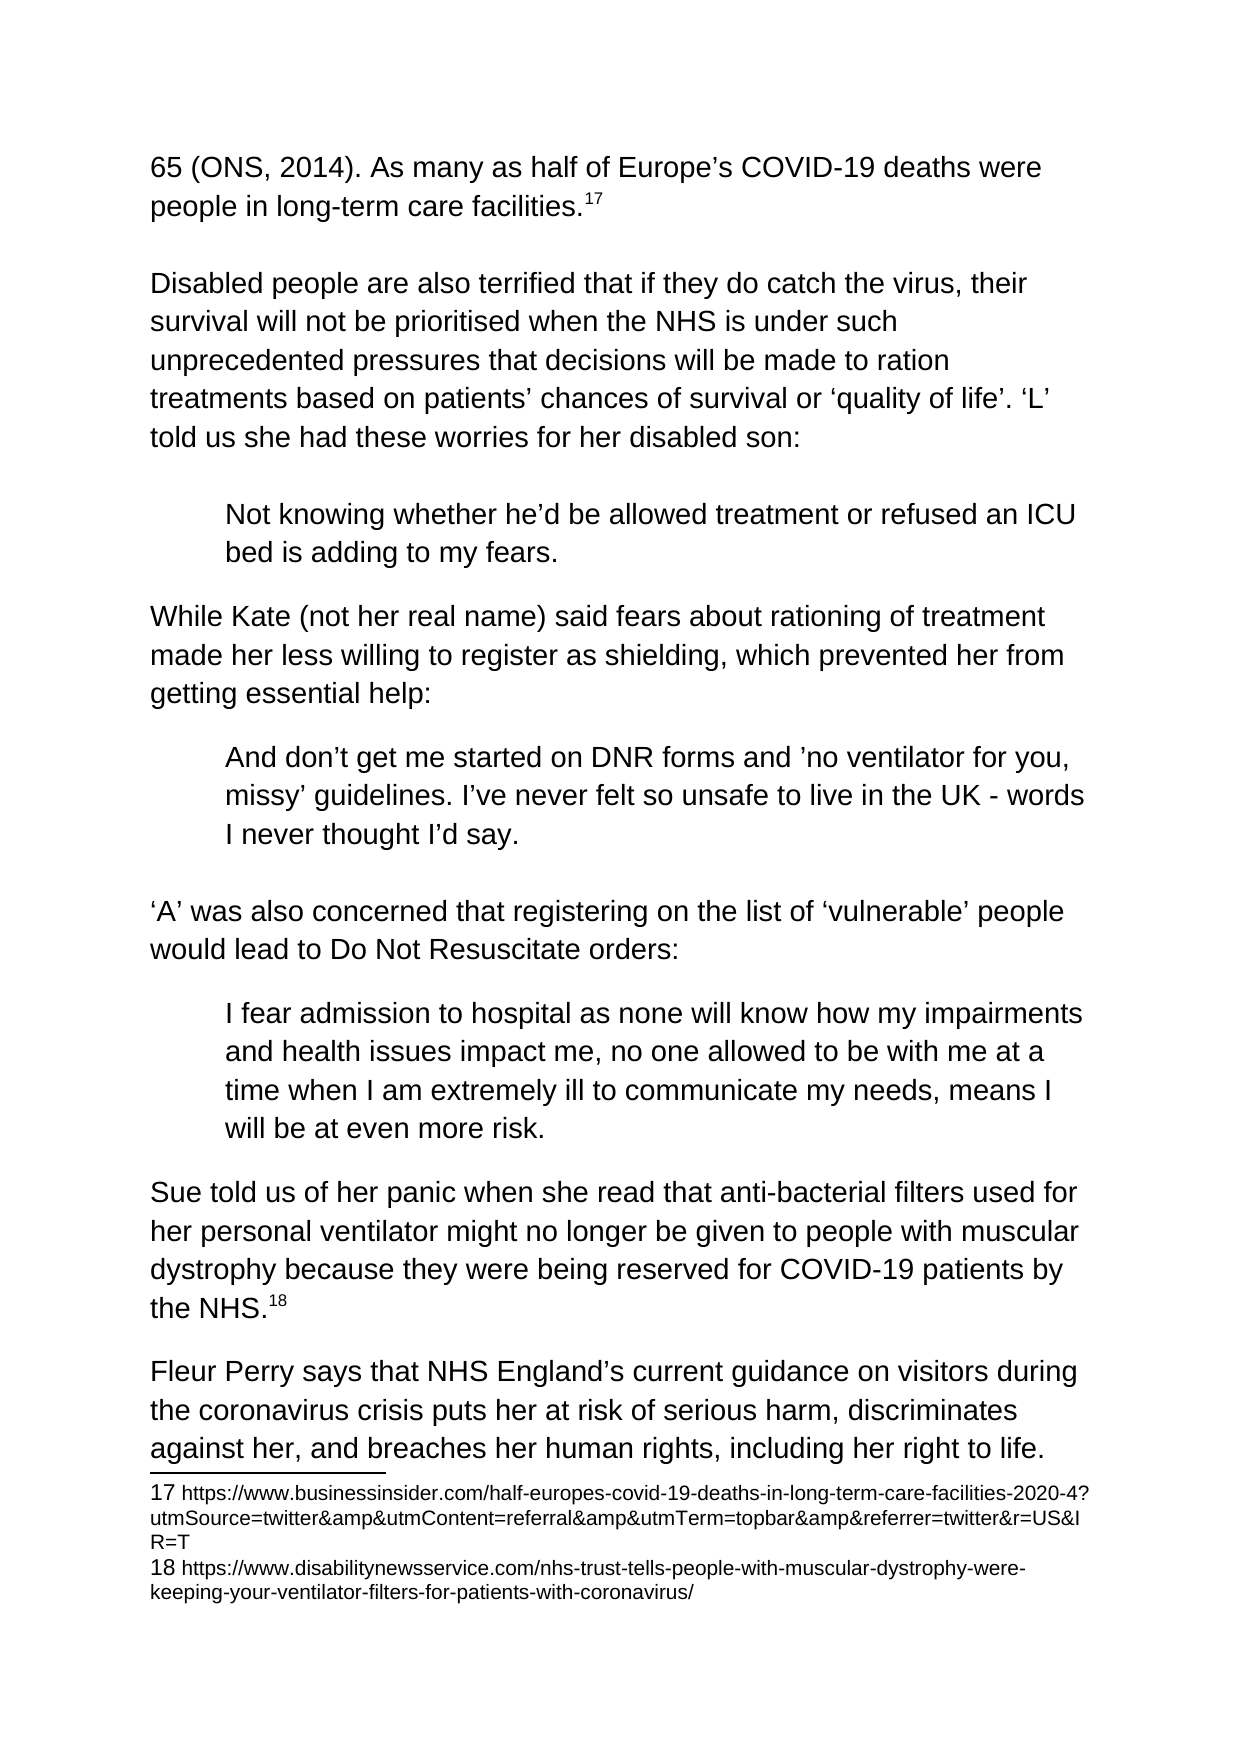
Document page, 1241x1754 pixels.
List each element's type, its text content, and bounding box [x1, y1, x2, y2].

text Disabled people are also terrified that if they do catch the virus, their survival will not be prioritised when the NHS is under such unprecedented pressures that decisions will be made to ration treatments based on patients’ chances of survival or ‘quality of life’. ‘L’ told us she had these worries for her disabled son: [150, 266, 1090, 453]
text Sue told us of her panic when she read that anti-bacterial filters used for her personal ventilator might no longer be given to people with muscular dystrophy because they were being reserved for COVID-19 patients by the NHS. [150, 1175, 1090, 1324]
text Not knowing whether he’d be allowed treatment or refused an ICU bed is adding to my fears. [225, 497, 1090, 569]
text Fleur Perry says that NHS England’s current guidance on visitors during the coronavirus crisis puts her at risk of serious harm, discriminates against her, and breaches her human rights, including her right to life. [150, 1354, 1090, 1465]
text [150, 150, 1090, 222]
text While Kate (not her real name) said fears about rationing of treatment made her less willing to register as shielding, which prevented her from getting essential help: [150, 599, 1090, 709]
text I fear admission to hospital as none will know how my impairments and health issues impact me, no one allowed to be with me at a time when I am extremely ill to communicate my needs, means I will be at even more risk. [225, 996, 1090, 1145]
text ‘A’ was also concerned that registering on the list of ‘vulnerable’ people would lead to Do Not Resuscitate orders: [150, 894, 1090, 966]
text And don’t get me started on DNR forms and ’no ventilator for you, missy’ guidelines. I’ve never felt so unsafe to live in the UK - words I never thought I’d say. [225, 739, 1090, 850]
